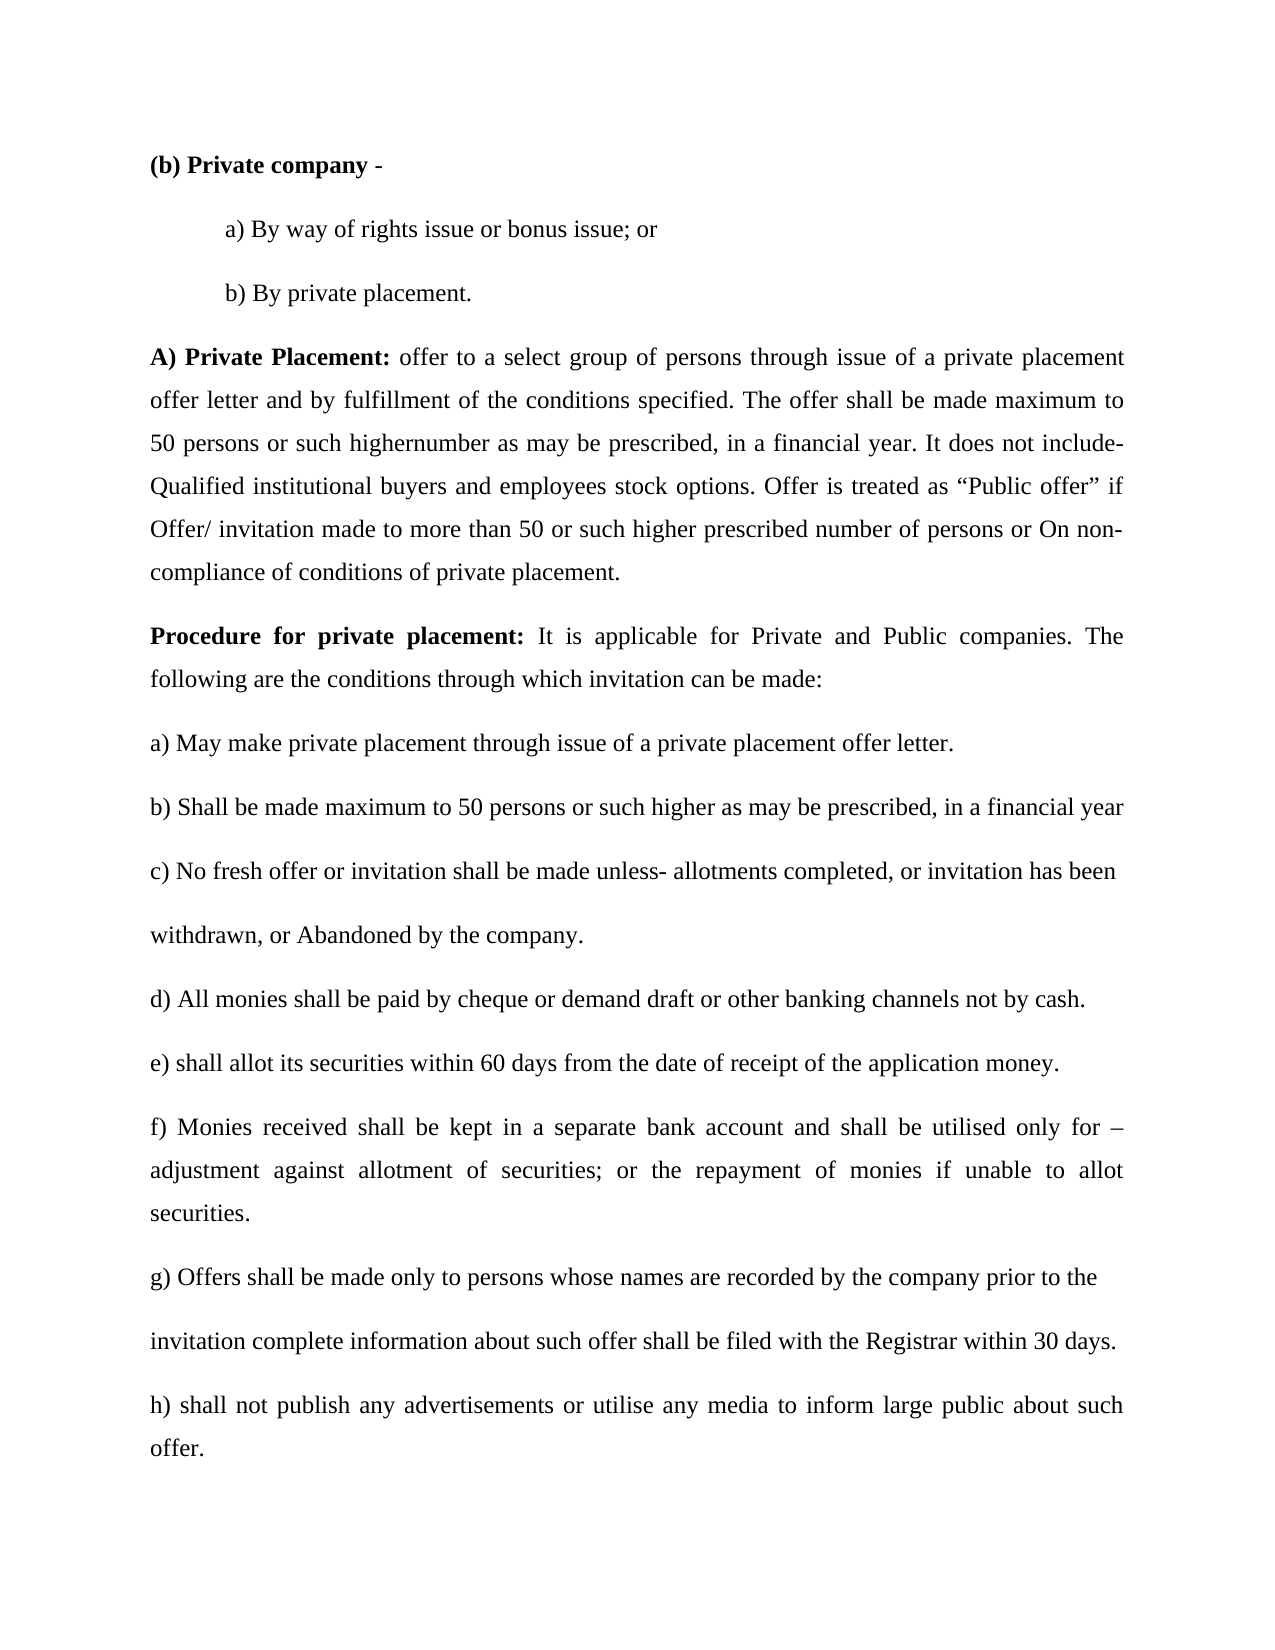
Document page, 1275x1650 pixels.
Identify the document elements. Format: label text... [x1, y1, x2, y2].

text a) By way of rights issue or bonus issue; or [225, 214, 1125, 243]
text Procedure for private placement: It is applicable for Private and Public companies. The following are the conditions through which invitation can be made: [150, 621, 1125, 693]
text b) Shall be made maximum to 50 persons or such higher as may be prescribed, in a financial year [150, 792, 1125, 821]
text (b) Private company - [150, 150, 1125, 179]
text c) No fresh offer or invitation shall be made unless- allotments completed, or invitation has been [150, 856, 1125, 885]
text e) shall allot its securities within 60 days from the date of receipt of the application money. [150, 1048, 1125, 1077]
text invitation complete information about such offer shall be filed with the Registrar within 30 days. [150, 1326, 1125, 1355]
text g) Offers shall be made only to persons whose names are recorded by the company prior to the [150, 1262, 1125, 1291]
text b) By private placement. [225, 278, 1125, 307]
text withdrawn, or Abandoned by the company. [150, 920, 1125, 949]
text a) May make private placement through issue of a private placement offer letter. [150, 728, 1125, 757]
text h) shall not publish any advertisements or utilise any media to inform large public about such offer. [150, 1390, 1125, 1462]
text A) Private Placement: offer to a select group of persons through issue of a private placement offer letter and by fulfillment of the conditions specified. The offer shall be made maximum to 50 persons or such highernumber as may be prescribed, in a financial year. It does not include- Qualified institutional buyers and employees stock options. Offer is treated as “Public offer” if Offer/ invitation made to more than 50 or such higher prescribed number of persons or On non-compliance of conditions of private placement. [150, 342, 1125, 586]
text d) All monies shall be paid by cheque or demand draft or other banking channels not by cash. [150, 984, 1125, 1013]
text f) Monies received shall be kept in a separate bank account and shall be utilised only for – adjustment against allotment of securities; or the repayment of monies if unable to allot securities. [150, 1112, 1125, 1227]
